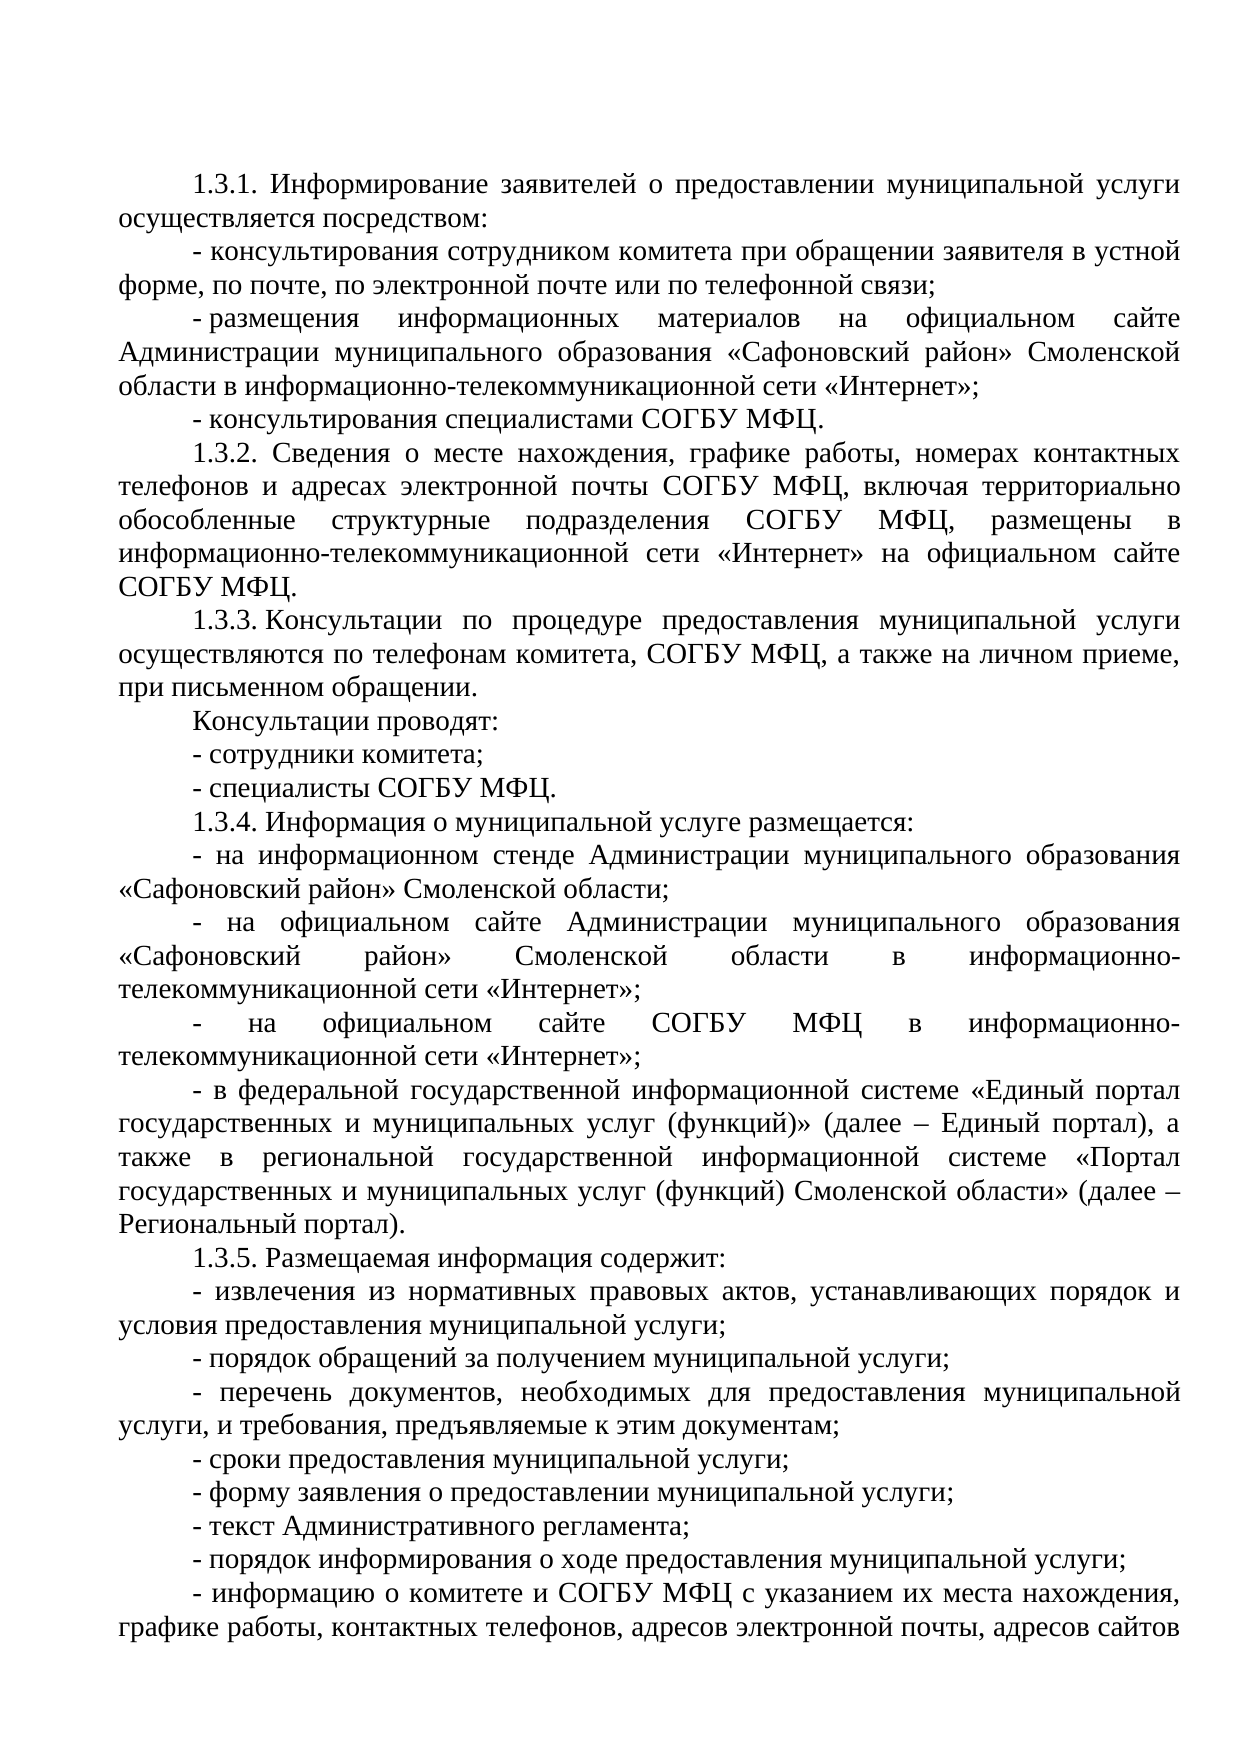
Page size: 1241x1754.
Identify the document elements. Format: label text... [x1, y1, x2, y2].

text - сроки предоставления муниципальной услуги; [118, 1441, 1181, 1474]
text - перечень документов, необходимых для предоставления муниципальной услуги, и требования, предъявляемые к этим документам; [118, 1374, 1181, 1441]
text - сотрудники комитета; [118, 737, 1181, 770]
text 1.3.1. Информирование заявителей о предоставлении муниципальной услуги осуществляется посредством: [118, 166, 1181, 233]
text 1.3.5. Размещаемая информация содержит: [118, 1240, 1181, 1273]
text - порядок обращений за получением муниципальной услуги; [118, 1340, 1181, 1374]
text - размещения информационных материалов на официальном сайте Администрации муниципального образования «Сафоновский район» Смоленской области в информационно-телекоммуникационной сети «Интернет»; [118, 301, 1181, 401]
text - на официальном сайте Администрации муниципального образования «Сафоновский район» Смоленской области в информационно-телекоммуникационной сети «Интернет»; [118, 904, 1181, 1005]
text Консультации проводят: [118, 703, 1181, 737]
text - извлечения из нормативных правовых актов, устанавливающих порядок и условия предоставления муниципальной услуги; [118, 1273, 1181, 1340]
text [118, 1575, 1181, 1642]
text 1.3.3. Консультации по процедуре предоставления муниципальной услуги осуществляются по телефонам комитета, СОГБУ МФЦ, а также на личном приеме, при письменном обращении. [118, 602, 1181, 703]
text 1.3.2. Сведения о месте нахождения, графике работы, номерах контактных телефонов и адресах электронной почты СОГБУ МФЦ, включая территориально обособленные структурные подразделения СОГБУ МФЦ, размещены в информационно-телекоммуникационной сети «Интернет» на официальном сайте СОГБУ МФЦ. [118, 435, 1181, 602]
text - в федеральной государственной информационной системе «Единый портал государственных и муниципальных услуг (функций)» (далее – Единый портал), а также в региональной государственной информационной системе «Портал государственных и муниципальных услуг (функций) Смоленской области» (далее – Региональный портал). [118, 1072, 1181, 1240]
text - консультирования специалистами СОГБУ МФЦ. [118, 401, 1181, 435]
text - порядок информирования о ходе предоставления муниципальной услуги; [118, 1542, 1181, 1575]
text - на информационном стенде Администрации муниципального образования «Сафоновский район» Смоленской области; [118, 837, 1181, 904]
text 1.3.4. Информация о муниципальной услуге размещается: [118, 804, 1181, 837]
text - консультирования сотрудником комитета при обращении заявителя в устной форме, по почте, по электронной почте или по телефонной связи; [118, 233, 1181, 301]
text - текст Административного регламента; [118, 1508, 1181, 1542]
text - на официальном сайте СОГБУ МФЦ в информационно-телекоммуникационной сети «Интернет»; [118, 1005, 1181, 1072]
text - форму заявления о предоставлении муниципальной услуги; [118, 1474, 1181, 1508]
text - специалисты СОГБУ МФЦ. [118, 770, 1181, 804]
